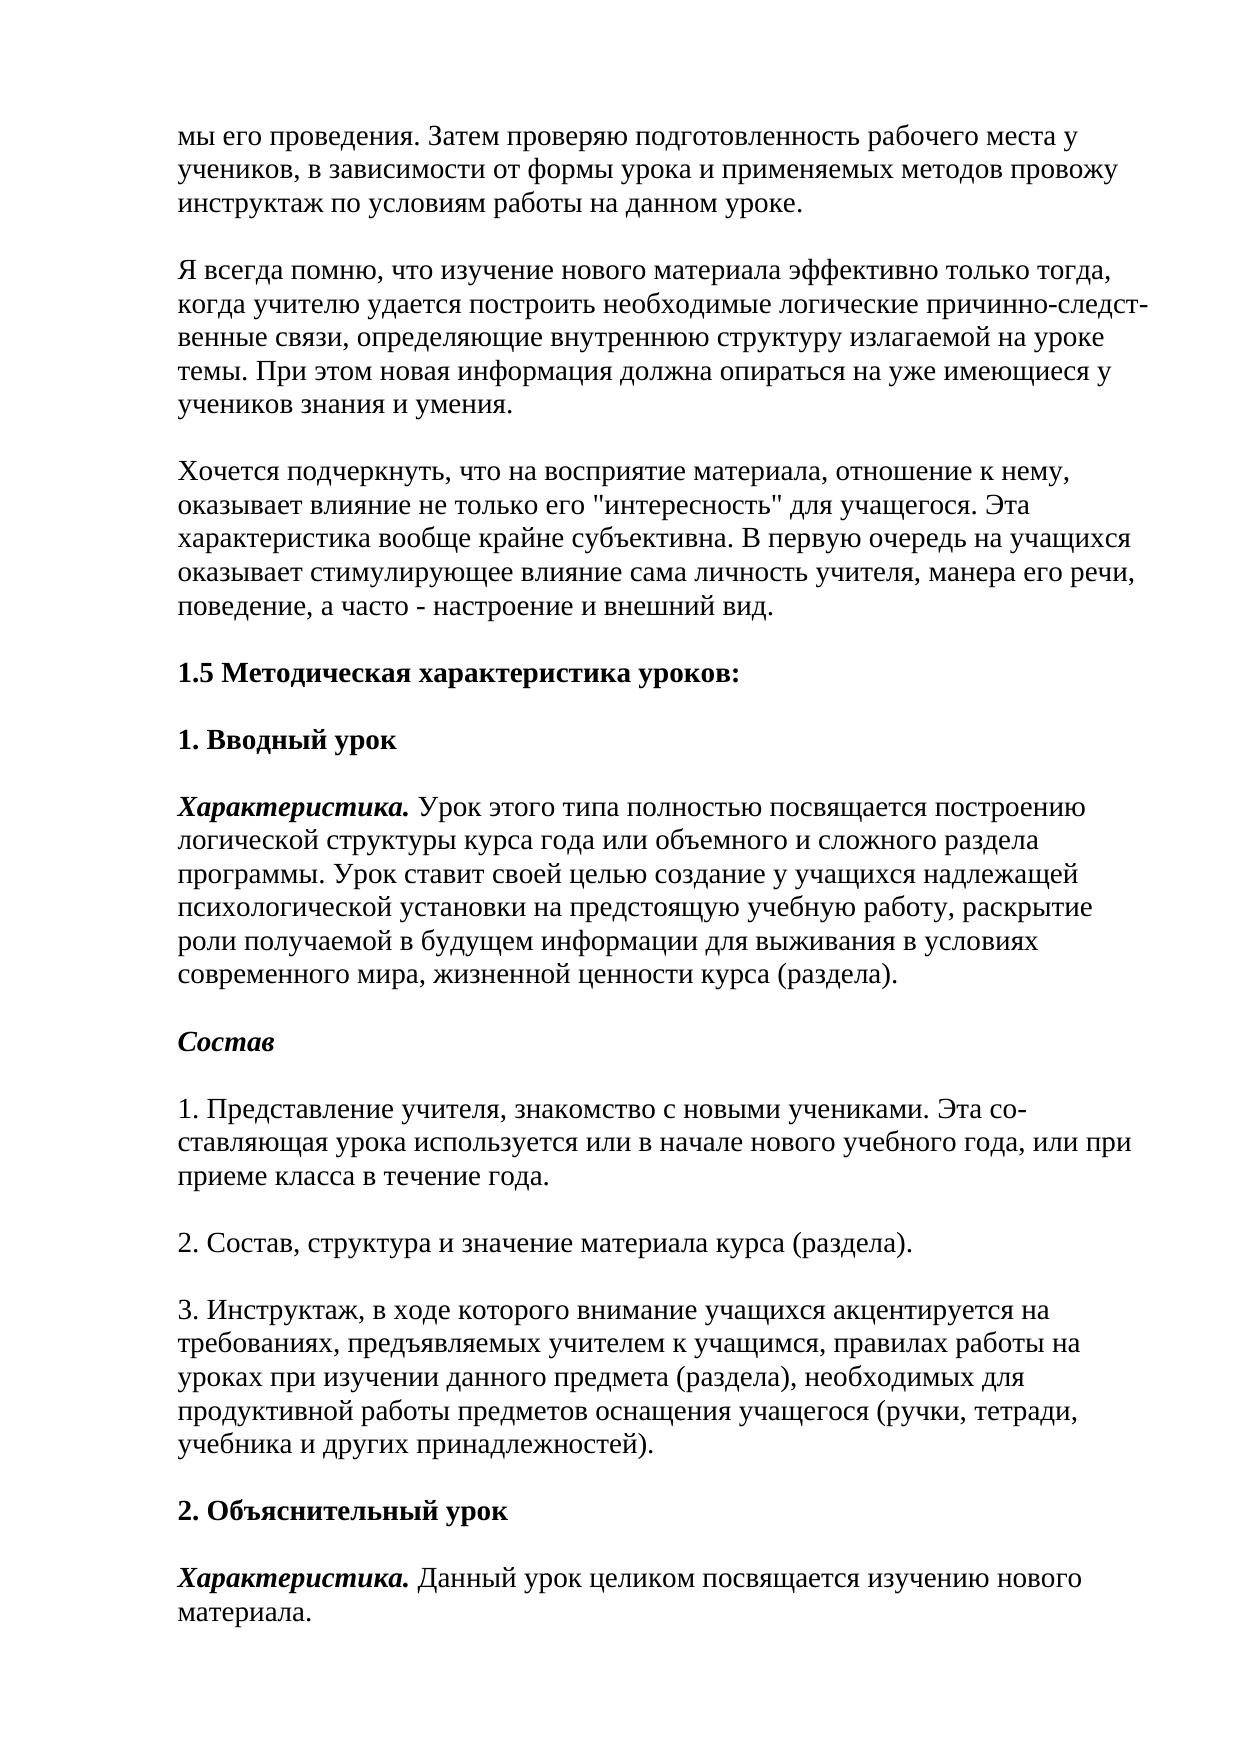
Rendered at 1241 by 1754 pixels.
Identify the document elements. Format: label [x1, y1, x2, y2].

text [177, 118, 1152, 1627]
